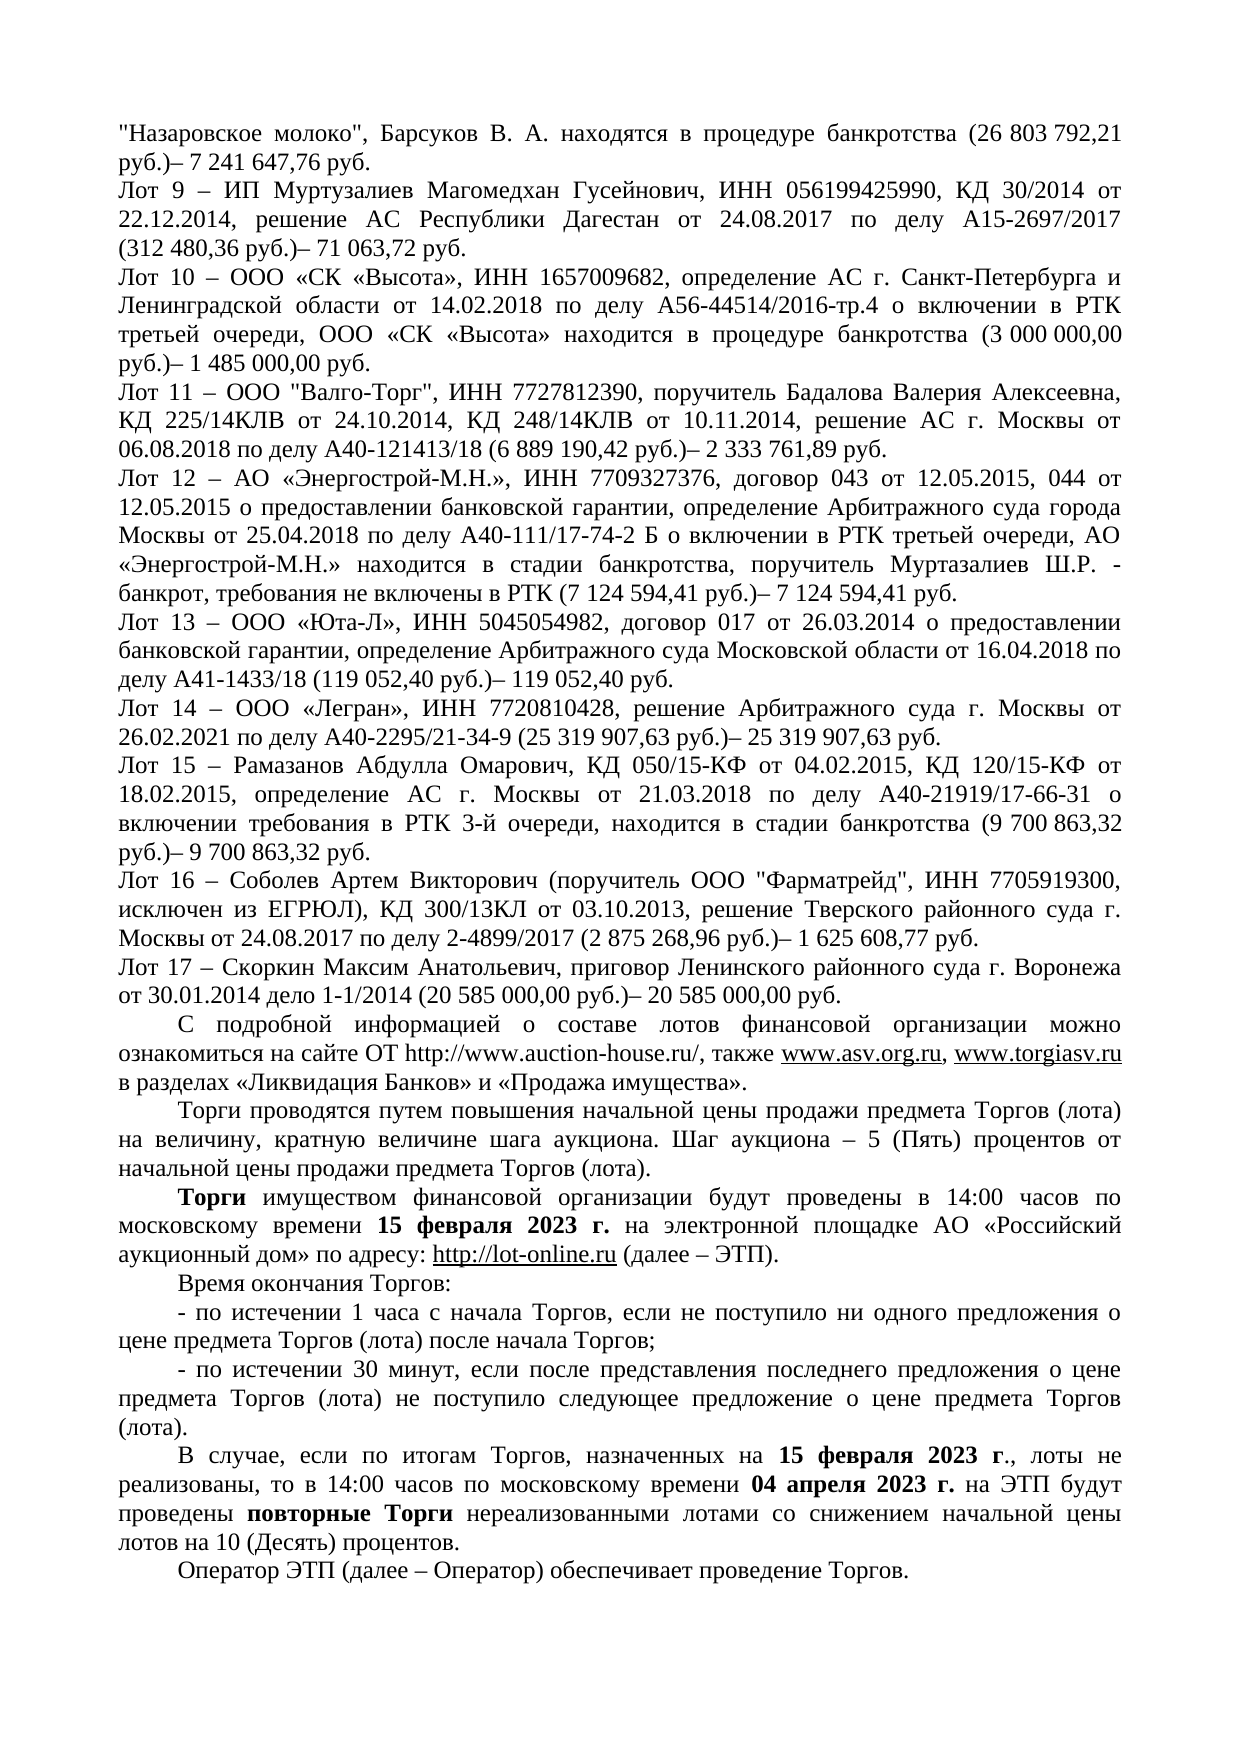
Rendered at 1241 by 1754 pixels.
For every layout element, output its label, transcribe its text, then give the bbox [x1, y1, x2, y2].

text С подробной информацией о составе лотов финансовой организации можно ознакомиться на сайте ОТ http://www.auction-house.ru/, также www.asv.org.ru, www.torgiasv.ru в разделах «Ликвидация Банков» и «Продажа имущества». [118, 1009, 1122, 1096]
text Лот 14 – ООО «Легран», ИНН 7720810428, решение Арбитражного суда г. Москвы от 26.02.2021 по делу А40-2295/21-34-9 (25 319 907,63 руб.)– 25 319 907,63 руб. [118, 693, 1122, 751]
text Оператор ЭТП (далее – Оператор) обеспечивает проведение Торгов. [118, 1556, 1122, 1584]
text Лот 9 – ИП Муртузалиев Магомедхан Гусейнович, ИНН 056199425990, КД 30/2014 от 22.12.2014, решение АС Республики Дагестан от 24.08.2017 по делу А15-2697/2017 (312 480,36 руб.)– 71 063,72 руб. [118, 176, 1122, 262]
text Лот 17 – Скоркин Максим Анатольевич, приговор Ленинского районного суда г. Воронежа от 30.01.2014 дело 1-1/2014 (20 585 000,00 руб.)– 20 585 000,00 руб. [118, 952, 1122, 1009]
text Время окончания Торгов: [118, 1268, 1122, 1297]
text Лот 13 – ООО «Юта-Л», ИНН 5045054982, договор 017 от 26.03.2014 о предоставлении банковской гарантии, определение Арбитражного суда Московской области от 16.04.2018 по делу А41-1433/18 (119 052,40 руб.)– 119 052,40 руб. [118, 607, 1122, 693]
text - по истечении 1 часа с начала Торгов, если не поступило ни одного предложения о цене предмета Торгов (лота) после начала Торгов; [118, 1297, 1122, 1354]
text Лот 10 – ООО «СК «Высота», ИНН 1657009682, определение АС г. Санкт-Петербурга и Ленинградской области от 14.02.2018 по делу А56-44514/2016-тр.4 о включении в РТК третьей очереди, ООО «СК «Высота» находится в процедуре банкротства (3 000 000,00 руб.)– 1 485 000,00 руб. [118, 262, 1122, 377]
text Лот 15 – Рамазанов Абдулла Омарович, КД 050/15-КФ от 04.02.2015, КД 120/15-КФ от 18.02.2015, определение АС г. Москвы от 21.03.2018 по делу А40-21919/17-66-31 о включении требования в РТК 3-й очереди, находится в стадии банкротства (9 700 863,32 руб.)– 9 700 863,32 руб. [118, 751, 1122, 866]
text Лот 16 – Соболев Артем Викторович (поручитель ООО "Фарматрейд", ИНН 7705919300, исключен из ЕГРЮЛ), КД 300/13КЛ от 03.10.2013, решение Тверского районного суда г. Москвы от 24.08.2017 по делу 2-4899/2017 (2 875 268,96 руб.)– 1 625 608,77 руб. [118, 866, 1122, 952]
text Лот 11 – ООО "Валго-Торг", ИНН 7727812390, поручитель Бадалова Валерия Алексеевна, КД 225/14КЛВ от 24.10.2014, КД 248/14КЛВ от 10.11.2014, решение АС г. Москвы от 06.08.2018 по делу А40-121413/18 (6 889 190,42 руб.)– 2 333 761,89 руб. [118, 377, 1122, 463]
text Торги проводятся путем повышения начальной цены продажи предмета Торгов (лота) на величину, кратную величине шага аукциона. Шаг аукциона – 5 (Пять) процентов от начальной цены продажи предмета Торгов (лота). [118, 1096, 1122, 1182]
text - по истечении 30 минут, если после представления последнего предложения о цене предмета Торгов (лота) не поступило следующее предложение о цене предмета Торгов (лота). [118, 1354, 1122, 1441]
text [118, 118, 1122, 176]
text Торги имуществом финансовой организации будут проведены в 14:00 часов по московскому времени 15 февраля 2023 г. на электронной площадке АО «Российский аукционный дом» по адресу: http://lot-online.ru (далее – ЭТП). [118, 1182, 1122, 1268]
text В случае, если по итогам Торгов, назначенных на 15 февраля 2023 г., лоты не реализованы, то в 14:00 часов по московскому времени 04 апреля 2023 г. на ЭТП будут проведены повторные Торги нереализованными лотами со снижением начальной цены лотов на 10 (Десять) процентов. [118, 1441, 1122, 1556]
text Лот 12 – АО «Энергострой-М.Н.», ИНН 7709327376, договор 043 от 12.05.2015, 044 от 12.05.2015 о предоставлении банковской гарантии, определение Арбитражного суда города Москвы от 25.04.2018 по делу А40-111/17-74-2 Б о включении в РТК третьей очереди, АО «Энергострой-М.Н.» находится в стадии банкротства, поручитель Муртазалиев Ш.Р. - банкрот, требования не включены в РТК (7 124 594,41 руб.)– 7 124 594,41 руб. [118, 463, 1122, 607]
